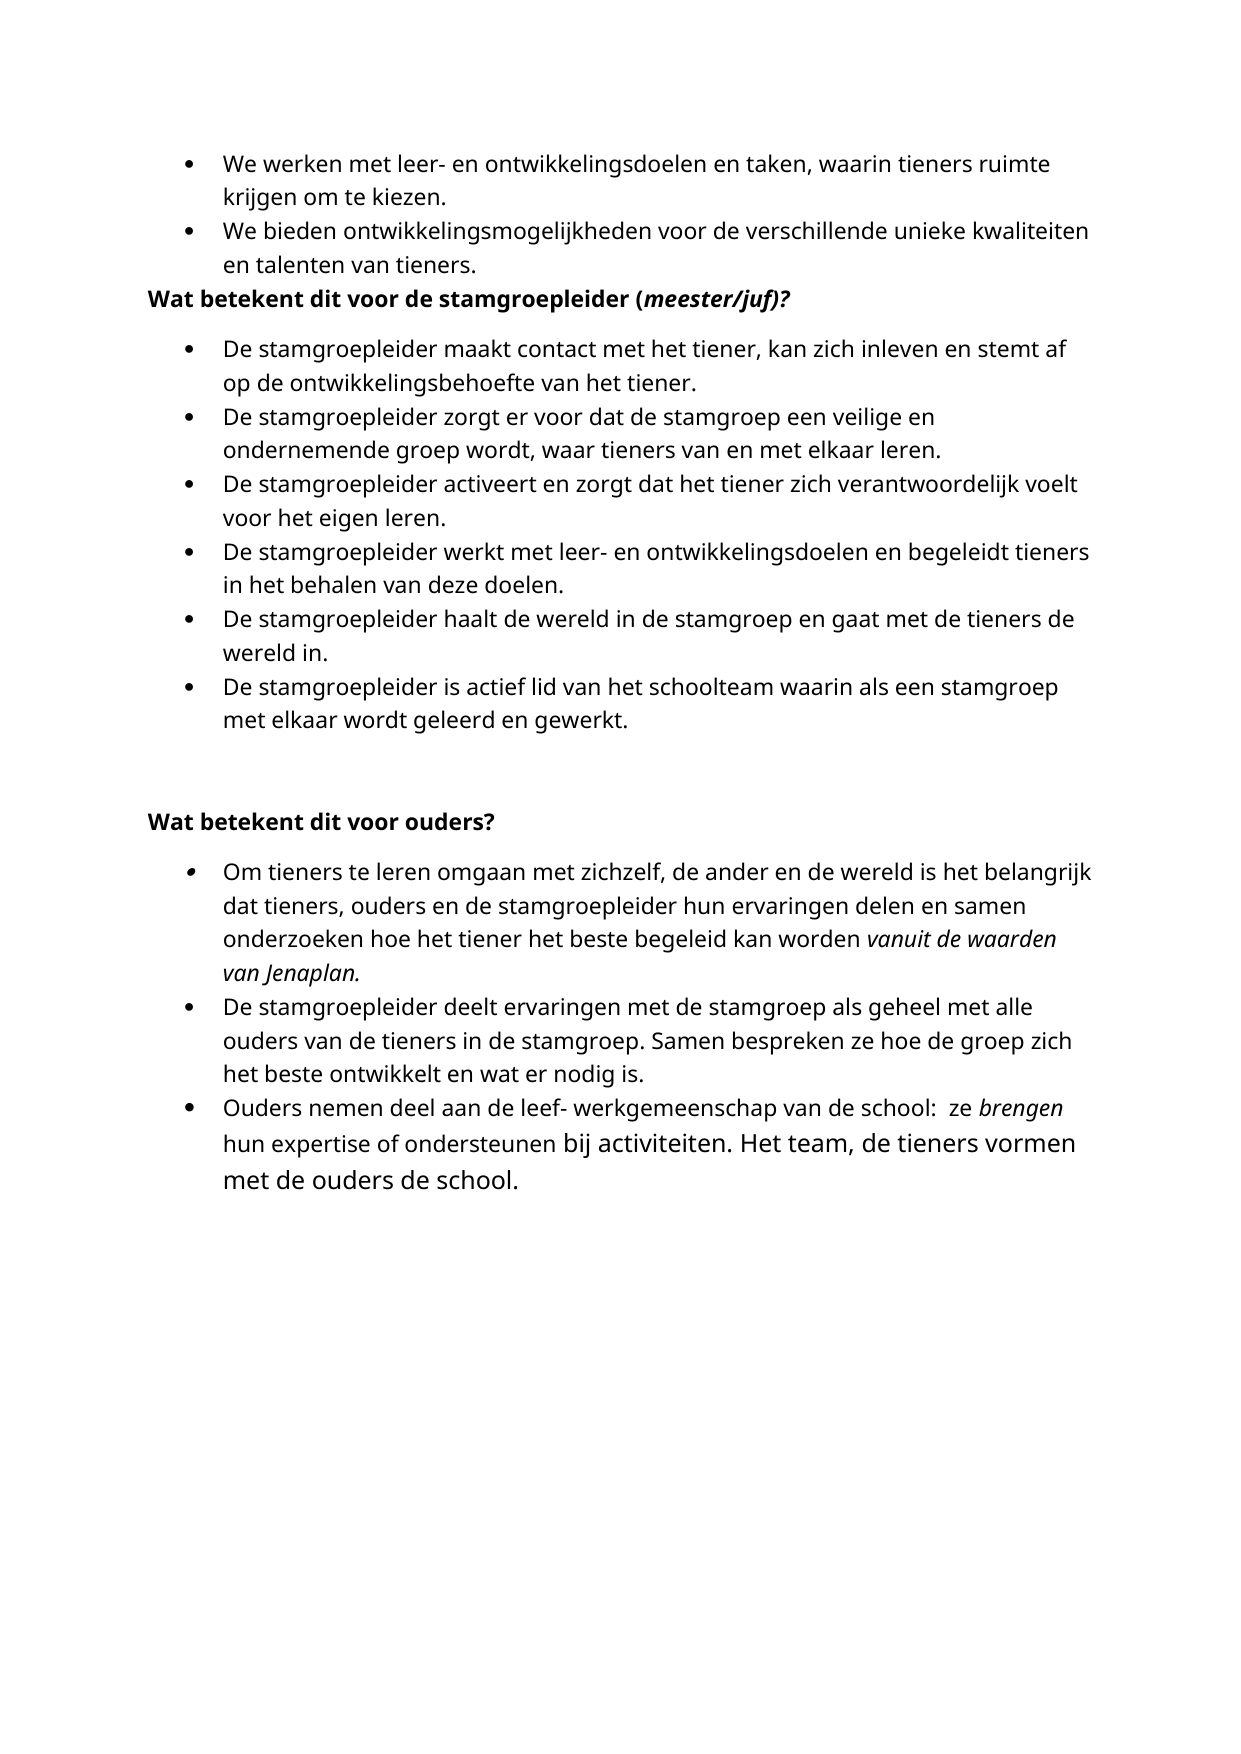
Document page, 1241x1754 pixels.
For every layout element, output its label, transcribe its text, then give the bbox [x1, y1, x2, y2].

list We werken met leer- en ontwikkelingsdoelen en taken, waarin tieners ruimte krijgen om te kiezen. [185, 148, 1093, 213]
list De stamgroepleider werkt met leer- en ontwikkelingsdoelen en begeleidt tieners in het behalen van deze doelen. [185, 536, 1093, 601]
list We bieden ontwikkelingsmogelijkheden voor de verschillende unieke kwaliteiten en talenten van tieners. [185, 215, 1093, 280]
list De stamgroepleider zorgt er voor dat de stamgroep een veilige en ondernemende groep wordt, waar tieners van en met elkaar leren. [185, 401, 1093, 466]
text Wat betekent dit voor ouders? [148, 806, 1093, 837]
list De stamgroepleider maakt contact met het tiener, kan zich inleven en stemt af op de ontwikkelingsbehoefte van het tiener. [185, 333, 1093, 398]
list De stamgroepleider is actief lid van het schoolteam waarin als een stamgroep met elkaar wordt geleerd en gewerkt. [185, 671, 1093, 736]
list Om tieners te leren omgaan met zichzelf, de ander en de wereld is het belangrijk dat tieners, ouders en de stamgroepleider hun ervaringen delen en samen onderzoeken hoe het tiener het beste begeleid kan worden vanuit de waarden van Jenaplan. [185, 856, 1093, 988]
list Ouders nemen deel aan de leef- werkgemeenschap van de school: ze brengen hun expertise of ondersteunen bij activiteiten. Het team, de tieners vormen met de ouders de school. [185, 1092, 1093, 1197]
list De stamgroepleider activeert en zorgt dat het tiener zich verantwoordelijk voelt voor het eigen leren. [185, 468, 1093, 533]
list De stamgroepleider haalt de wereld in de stamgroep en gaat met de tieners de wereld in. [185, 603, 1093, 668]
list De stamgroepleider deelt ervaringen met de stamgroep als geheel met alle ouders van de tieners in de stamgroep. Samen bespreken ze hoe de groep zich het beste ontwikkelt en wat er nodig is. [185, 991, 1093, 1090]
text Wat betekent dit voor de stamgroepleider (meester/juf)? [148, 283, 1093, 314]
